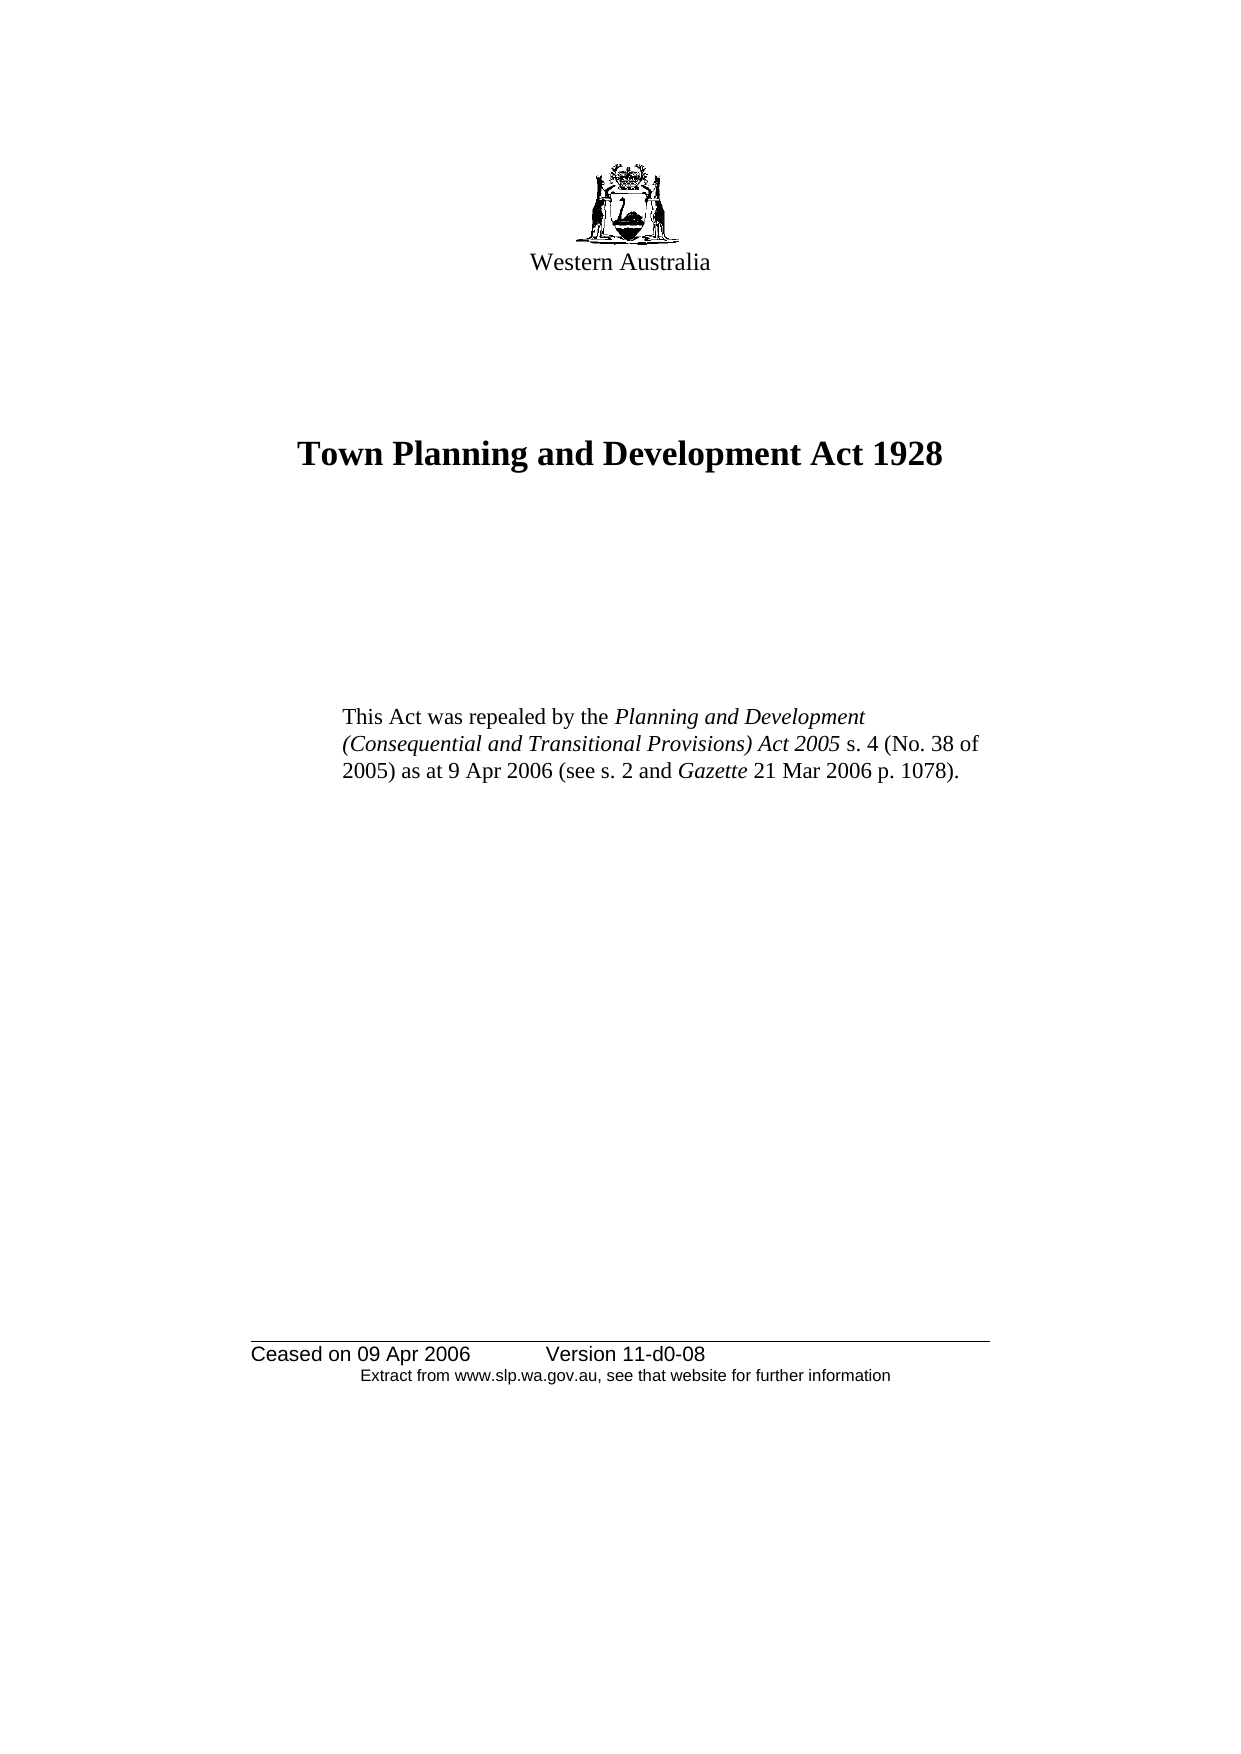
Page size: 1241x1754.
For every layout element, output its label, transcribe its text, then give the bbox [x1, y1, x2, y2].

text Town Planning and Development Act 1928 [251, 432, 990, 473]
text This Act was repealed by the Planning and Development (Consequential and Transitional Provisions) Act 2005 s. 4 (No. 38 of 2005) as at 9 Apr 2006 (see s. 2 and Gazette 21 Mar 2006 p. 1078). [251, 702, 990, 784]
picture [575, 162, 679, 246]
text Western Australia [251, 247, 990, 276]
